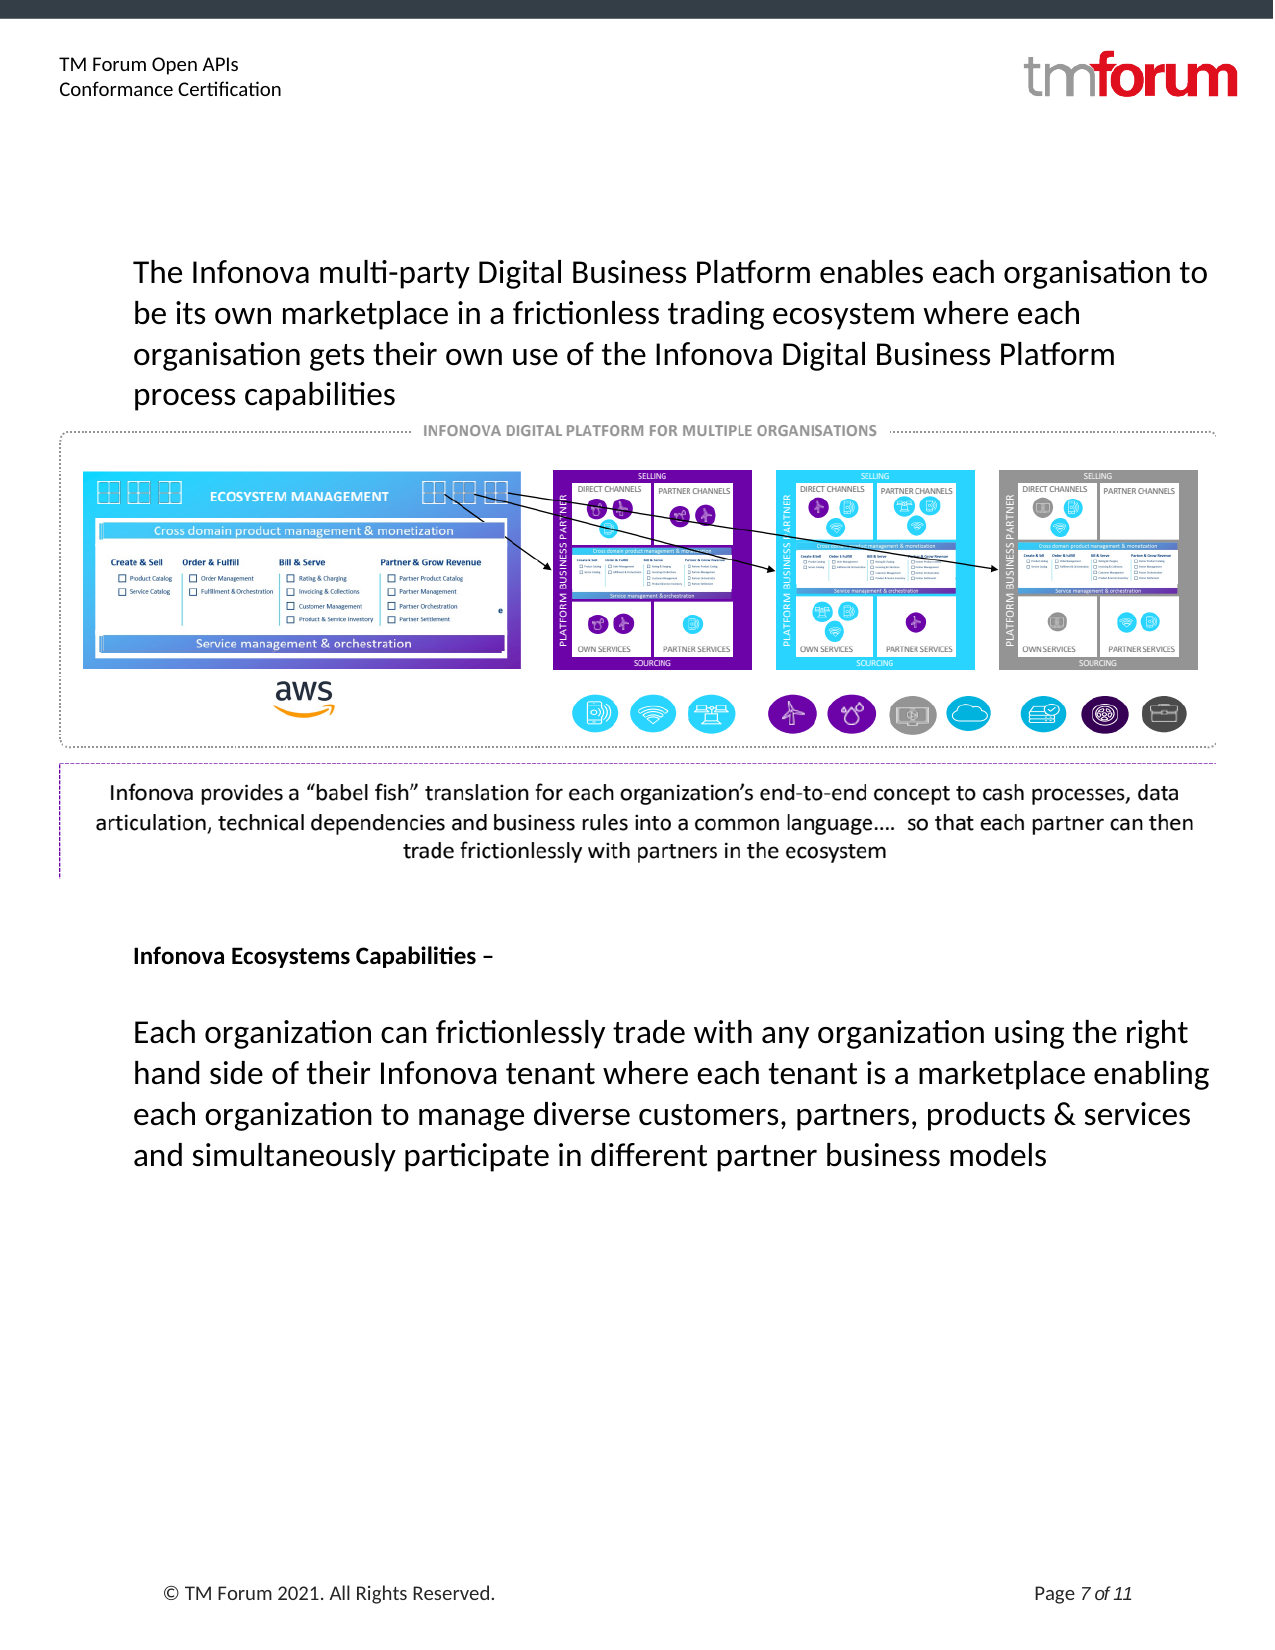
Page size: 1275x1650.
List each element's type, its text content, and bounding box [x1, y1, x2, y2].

text The Infonova multi-party Digital Business Platform enables each organisation to be its own marketplace in a frictionless trading ecosystem where each organisation gets their own use of the Infonova Digital Business Platform process capabilities [133, 251, 1216, 414]
subtitle Infonova Ecosystems Capabilities – [133, 940, 1216, 971]
picture [0, 0, 1273, 110]
text Each organization can frictionlessly trade with any organization using the right hand side of their Infonova tenant where each tenant is a marketplace enabling each organization to manage diverse customers, partners, products & services and simultaneously participate in different partner business models [133, 1011, 1216, 1174]
